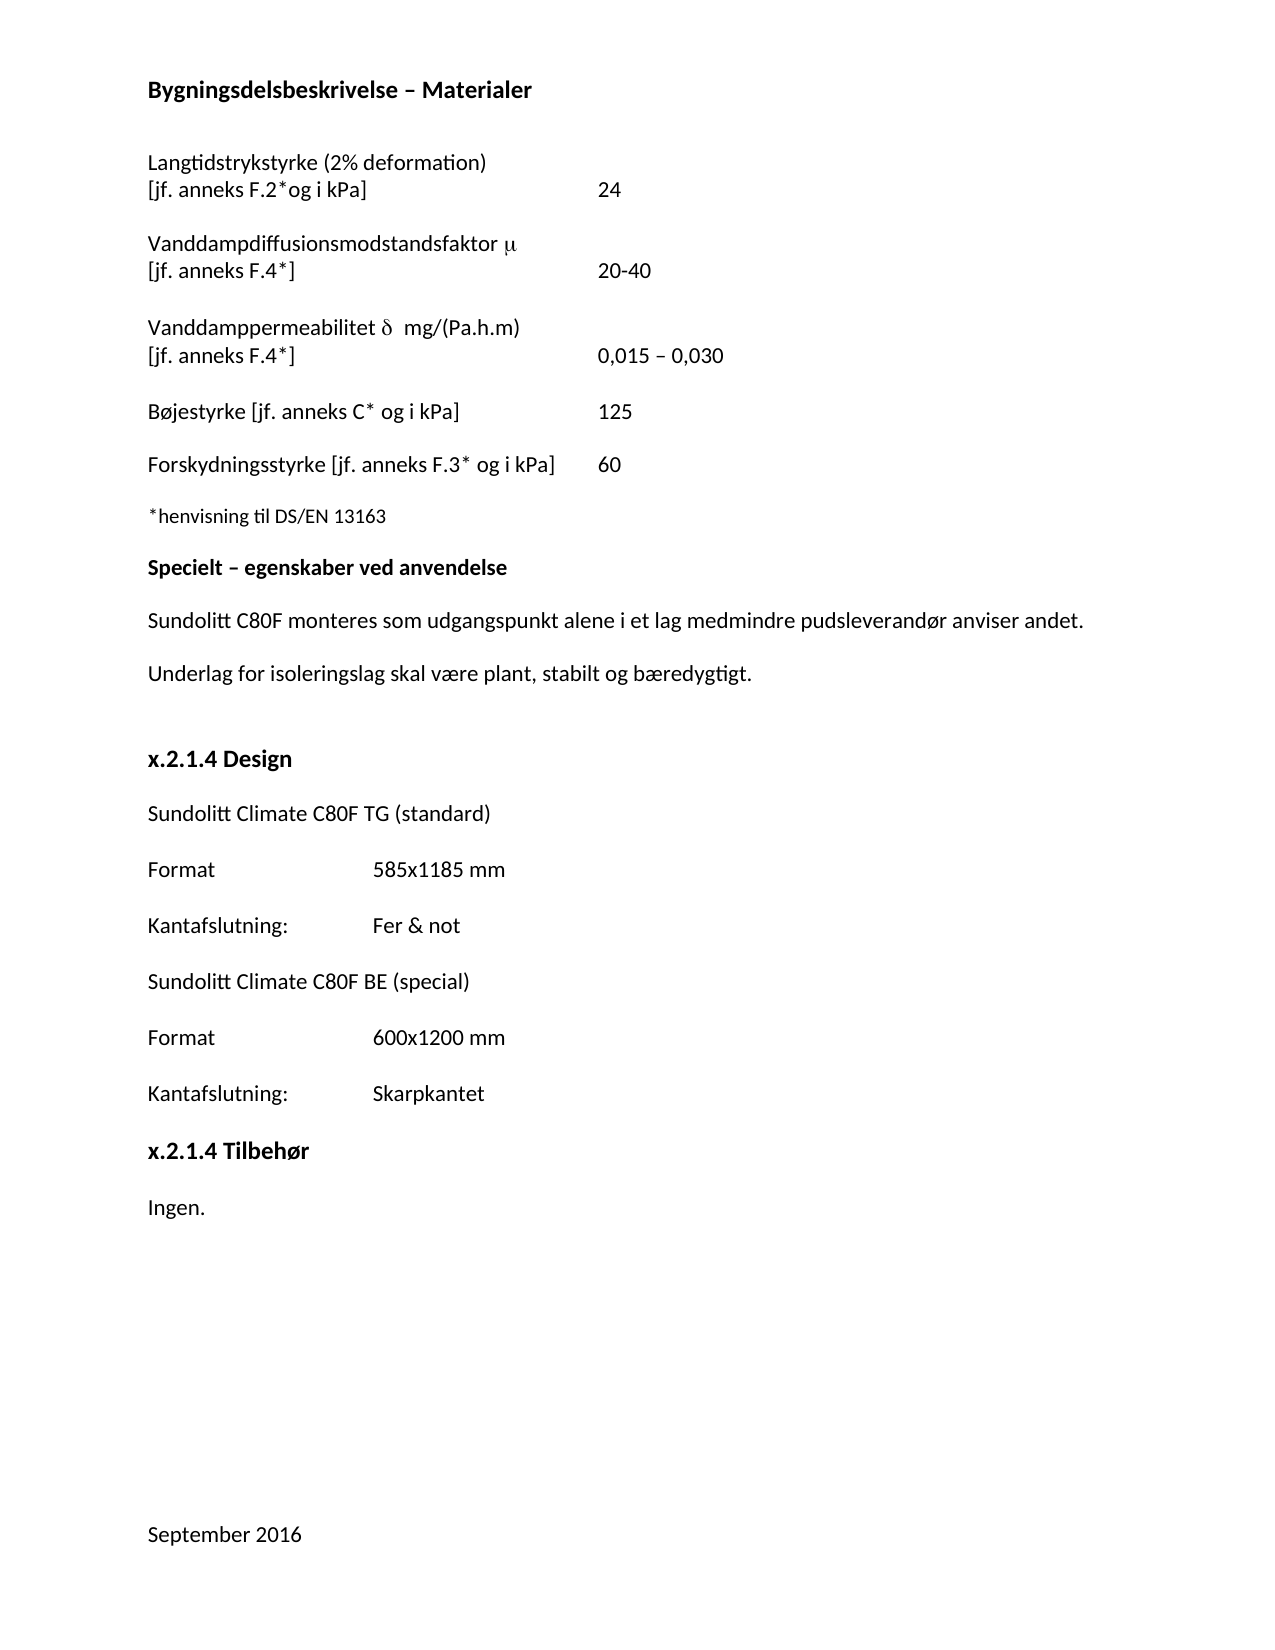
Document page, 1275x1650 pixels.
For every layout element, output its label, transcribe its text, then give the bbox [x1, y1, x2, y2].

text Ingen. [148, 1193, 1127, 1222]
text Format 600x1200 mm [148, 1023, 1127, 1051]
text Format 585x1185 mm [148, 855, 1127, 883]
text Sundolitt Climate C80F TG (standard) [148, 799, 1127, 827]
text [jf. anneks F.4*] 20-40 [148, 257, 1127, 285]
text Bøjestyrke [jf. anneks C* og i kPa] 125 [148, 397, 1127, 425]
text Specielt – egenskaber ved anvendelse [148, 553, 1127, 581]
text Vanddampdiffusionsmodstandsfaktor  [148, 229, 1127, 257]
text Kantafslutning: Fer & not [148, 911, 1127, 939]
text Forskydningsstyrke [jf. anneks F.3* og i kPa] 60 [148, 450, 1127, 478]
text Sundolitt Climate C80F BE (special) [148, 967, 1127, 995]
text Underlag for isoleringslag skal være plant, stabilt og bæredygtigt. [148, 659, 1127, 687]
text Vanddamppermeabilitet mg/(Pa.h.m) [148, 313, 1127, 341]
text x.2.1.4 Tilbehør [148, 1135, 1127, 1166]
text x.2.1.4 Design [148, 743, 1127, 773]
text Langtidstrykstyrke (2% deformation) [148, 148, 1127, 176]
text [jf. anneks F.2*og i kPa] 24 [148, 176, 1127, 204]
text [jf. anneks F.4*] 0,015 – 0,030 [148, 341, 1127, 369]
text Sundolitt C80F monteres som udgangspunkt alene i et lag medmindre pudsleverandør anviser andet. [148, 606, 1127, 634]
text *henvisning til DS/EN 13163 [148, 503, 1127, 528]
text Kantafslutning: Skarpkantet [148, 1079, 1127, 1107]
